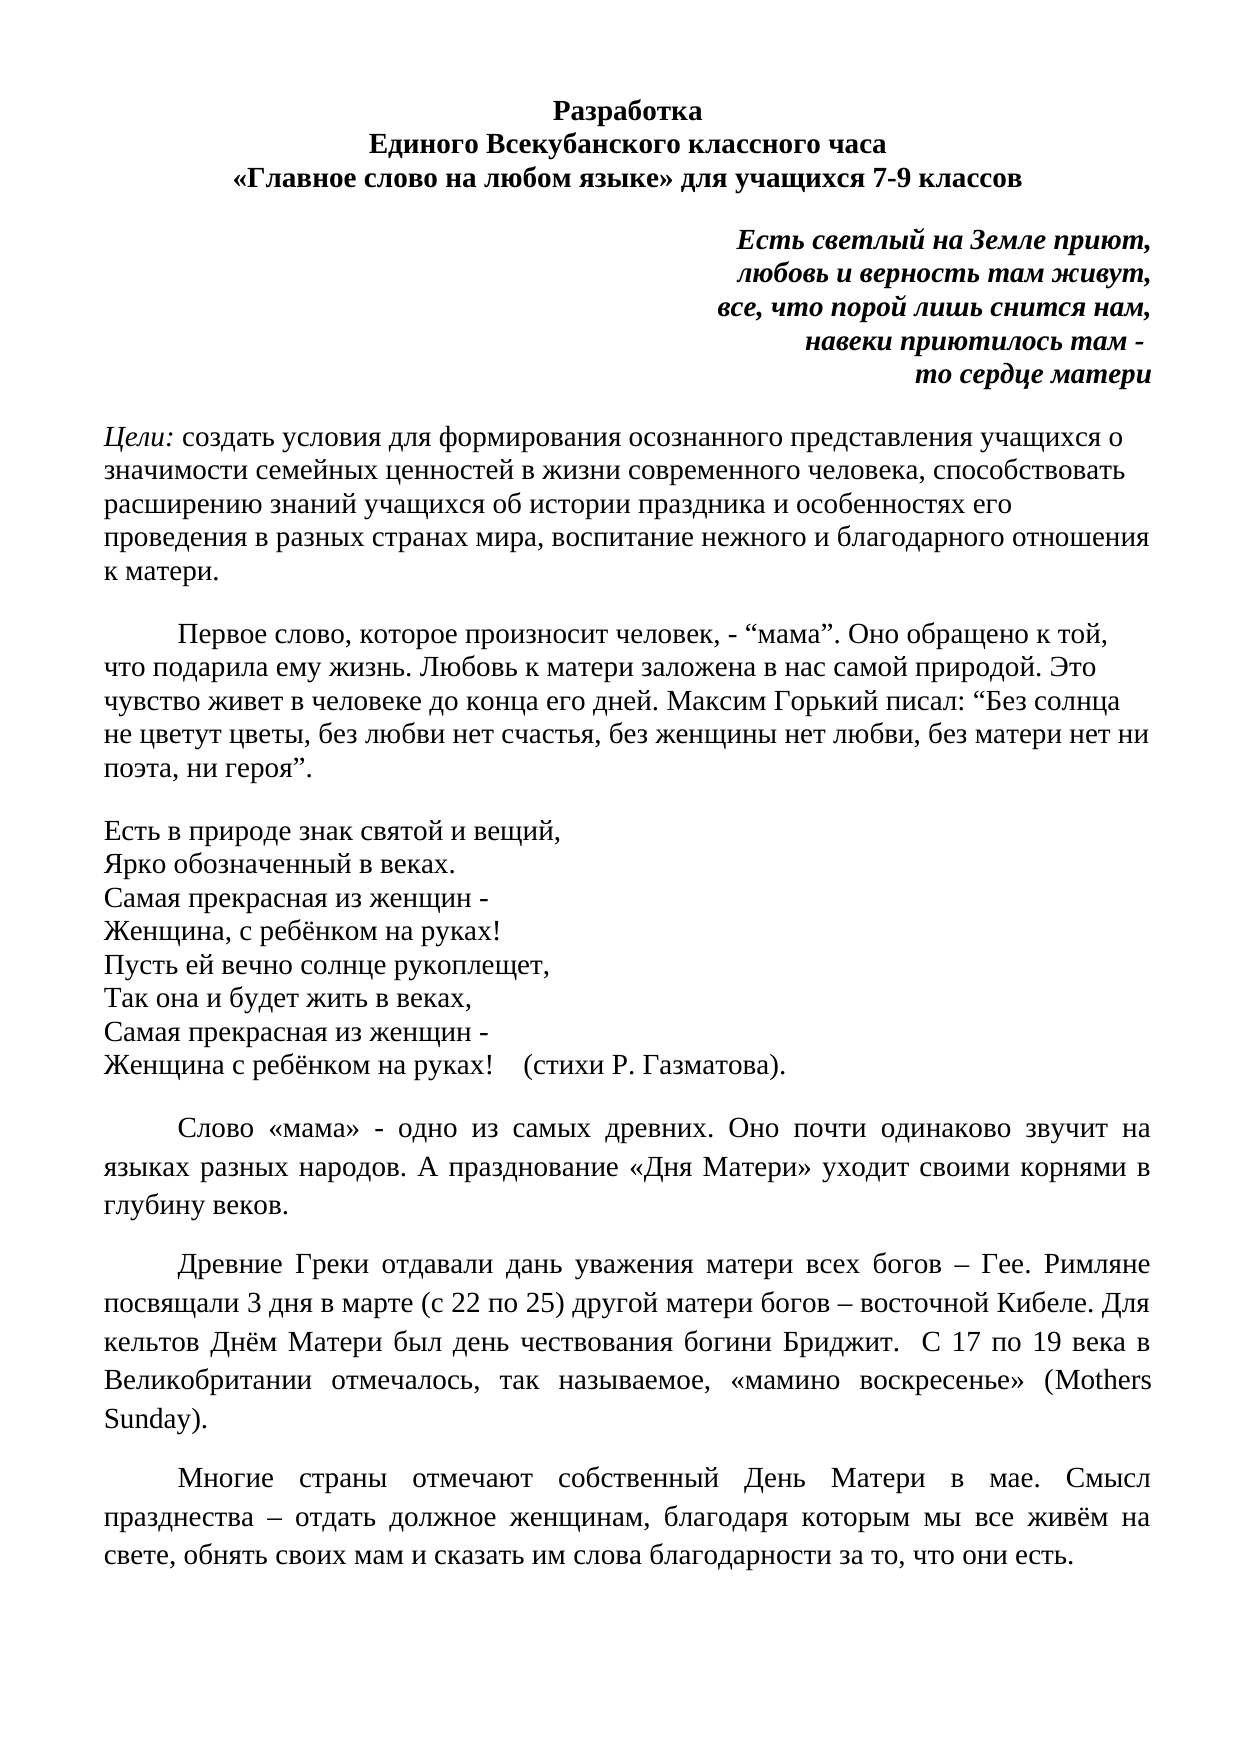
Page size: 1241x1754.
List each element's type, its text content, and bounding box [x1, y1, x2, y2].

text Есть в природе знак святой и вещий, Ярко обозначенный в веках. Самая прекрасная из женщин - Женщина, с ребёнком на руках! Пусть ей вечно солнце рукоплещет, Так она и будет жить в веках, Самая прекрасная из женщин - Женщина с ребёнком на руках! (стихи Р. Газматова). [103, 813, 1152, 1081]
text Единого Всекубанского классного часа [103, 126, 1152, 160]
text Древние Греки отдавали дань уважения матери всех богов – Гее. Римляне посвящали 3 дня в марте (с 22 по 25) другой матери богов – восточной Кибеле. Для кельтов Днём Матери был день чествования богини Бриджит. С 17 по 19 века в Великобритании отмечалось, так называемое, «мамино воскресенье» (Mothers Sunday). [103, 1247, 1152, 1434]
text Многие страны отмечают собственный День Матери в мае. Смысл празднества – отдать должное женщинам, благодаря которым мы все живём на свете, обнять своих мам и сказать им слова благодарности за то, что они есть. [103, 1460, 1152, 1571]
text Цели: создать условия для формирования осознанного представления учащихся о значимости семейных ценностей в жизни современного человека, способствовать расширению знаний учащихся об истории праздника и особенностях его проведения в разных странах мира, воспитание нежного и благодарного отношения к матери. [103, 419, 1152, 587]
text Слово «мама» - одно из самых древних. Оно почти одинаково звучит на языках разных народов. А празднование «Дня Матери» уходит своими корнями в глубину веков. [103, 1110, 1152, 1221]
text Разработка [103, 93, 1152, 126]
text Есть светлый на Земле приют, любовь и верность там живут, все, что порой лишь снится нам, навеки приютилось там - то сердце матери [103, 222, 1152, 390]
text Первое слово, которое произносит человек, - “мама”. Оно обращено к той, что подарила ему жизнь. Любовь к матери заложена в нас самой природой. Это чувство живет в человеке до конца его дней. Максим Горький писал: “Без солнца не цветут цветы, без любви нет счастья, без женщины нет любви, без матери нет ни поэта, ни героя”. [103, 616, 1152, 783]
text «Главное слово на любом языке» для учащихся 7-9 классов [103, 160, 1152, 193]
